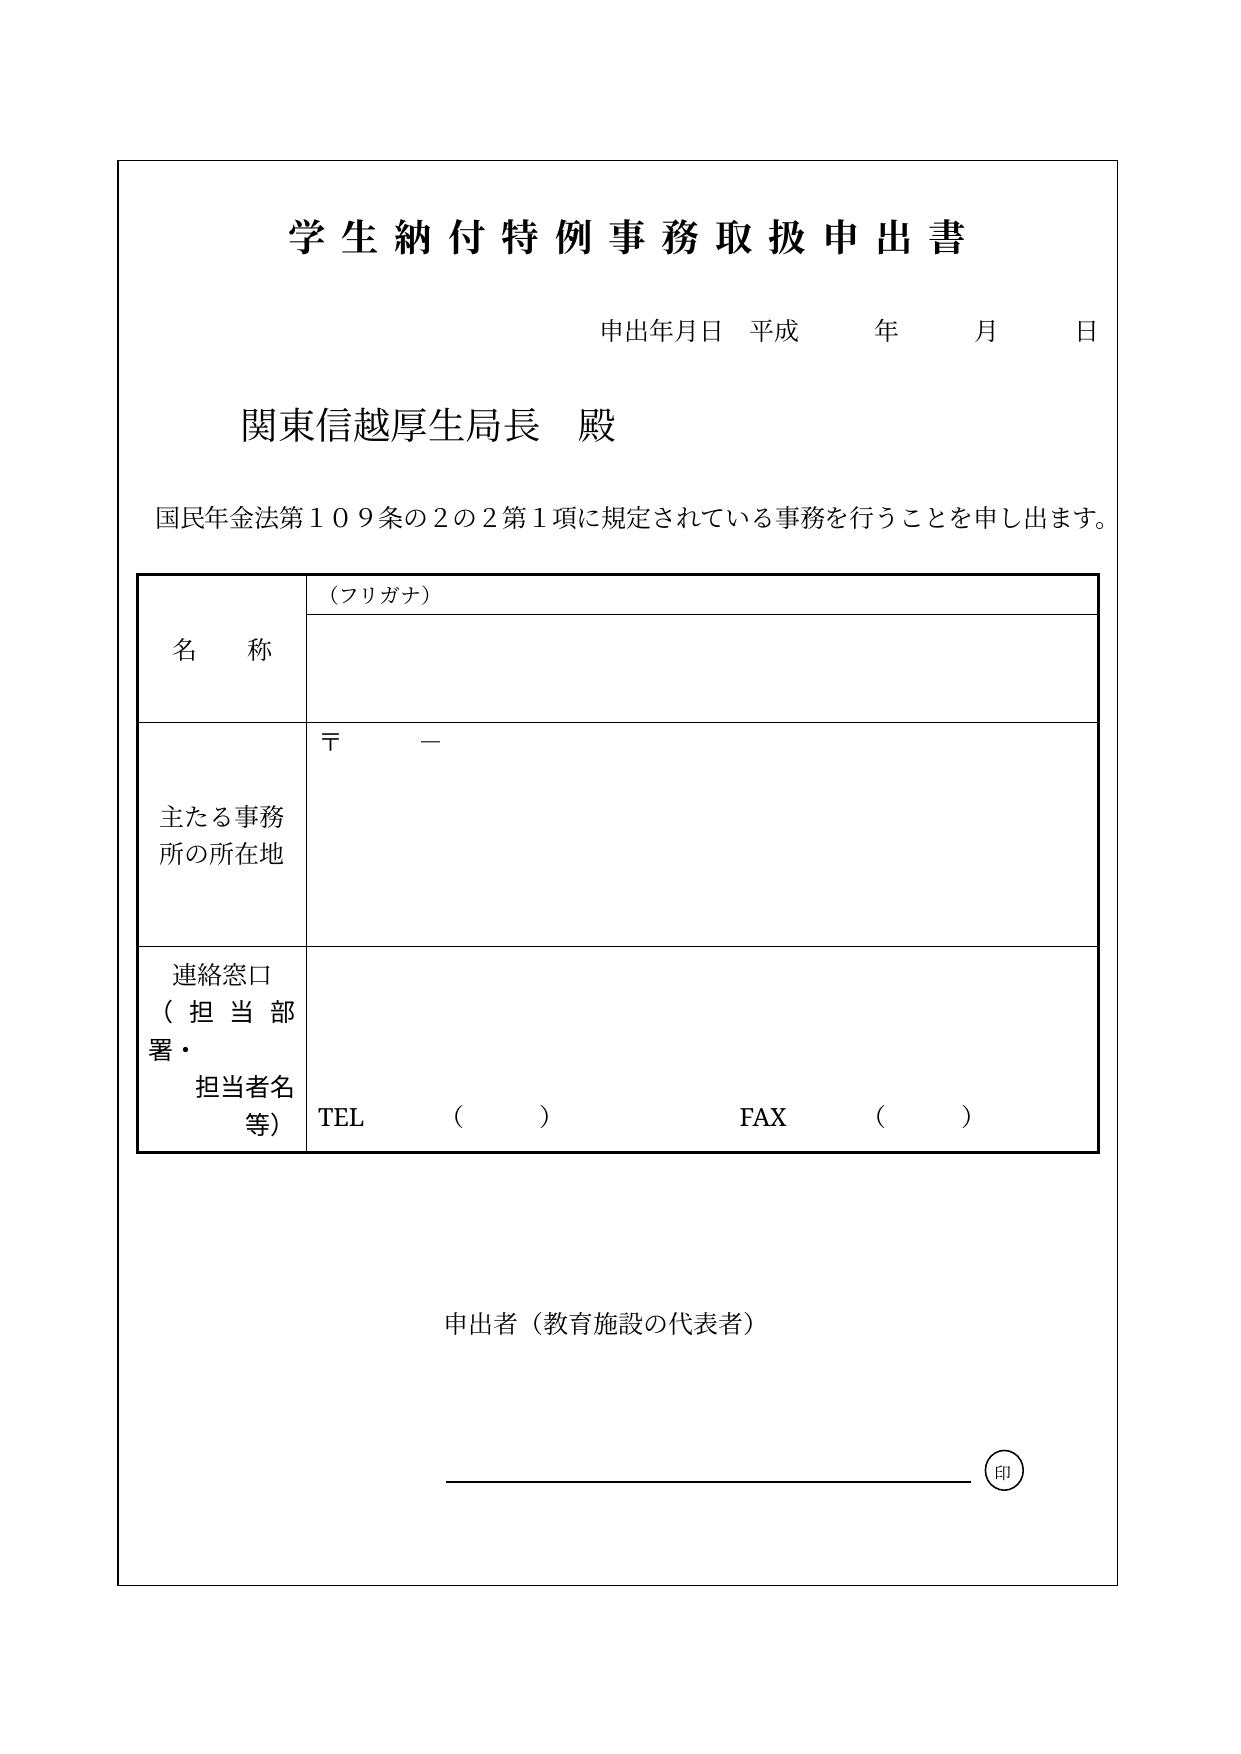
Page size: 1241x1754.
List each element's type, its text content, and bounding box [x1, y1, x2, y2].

text 印 [119, 1454, 998, 1491]
table_cell TEL （ ） FAX （ ） [307, 947, 1097, 1151]
table_cell 連絡窓口 （担当部署・ 担当者名等） [139, 947, 306, 1151]
text 関東信越厚生局長 殿 [119, 386, 1117, 461]
text 印 [1011, 1454, 1117, 1491]
table_cell 〒 － [307, 723, 1097, 946]
text 学生納付特例事務取扱申出書 [119, 198, 967, 273]
table_cell 主たる事務所の所在地 [139, 723, 306, 946]
text 国民年金法第１０９条の２の２第１項に規定されている事務を行うことを申し出ます。 [119, 498, 1117, 536]
table_cell [307, 615, 1097, 722]
table_header （フリガナ） [307, 576, 1097, 614]
text 印 [987, 1454, 1022, 1489]
text 申出年月日 平成 年 月 日 [119, 311, 1117, 348]
table_header 名 称 [139, 576, 306, 722]
text 申出者（教育施設の代表者） [119, 1304, 1117, 1341]
